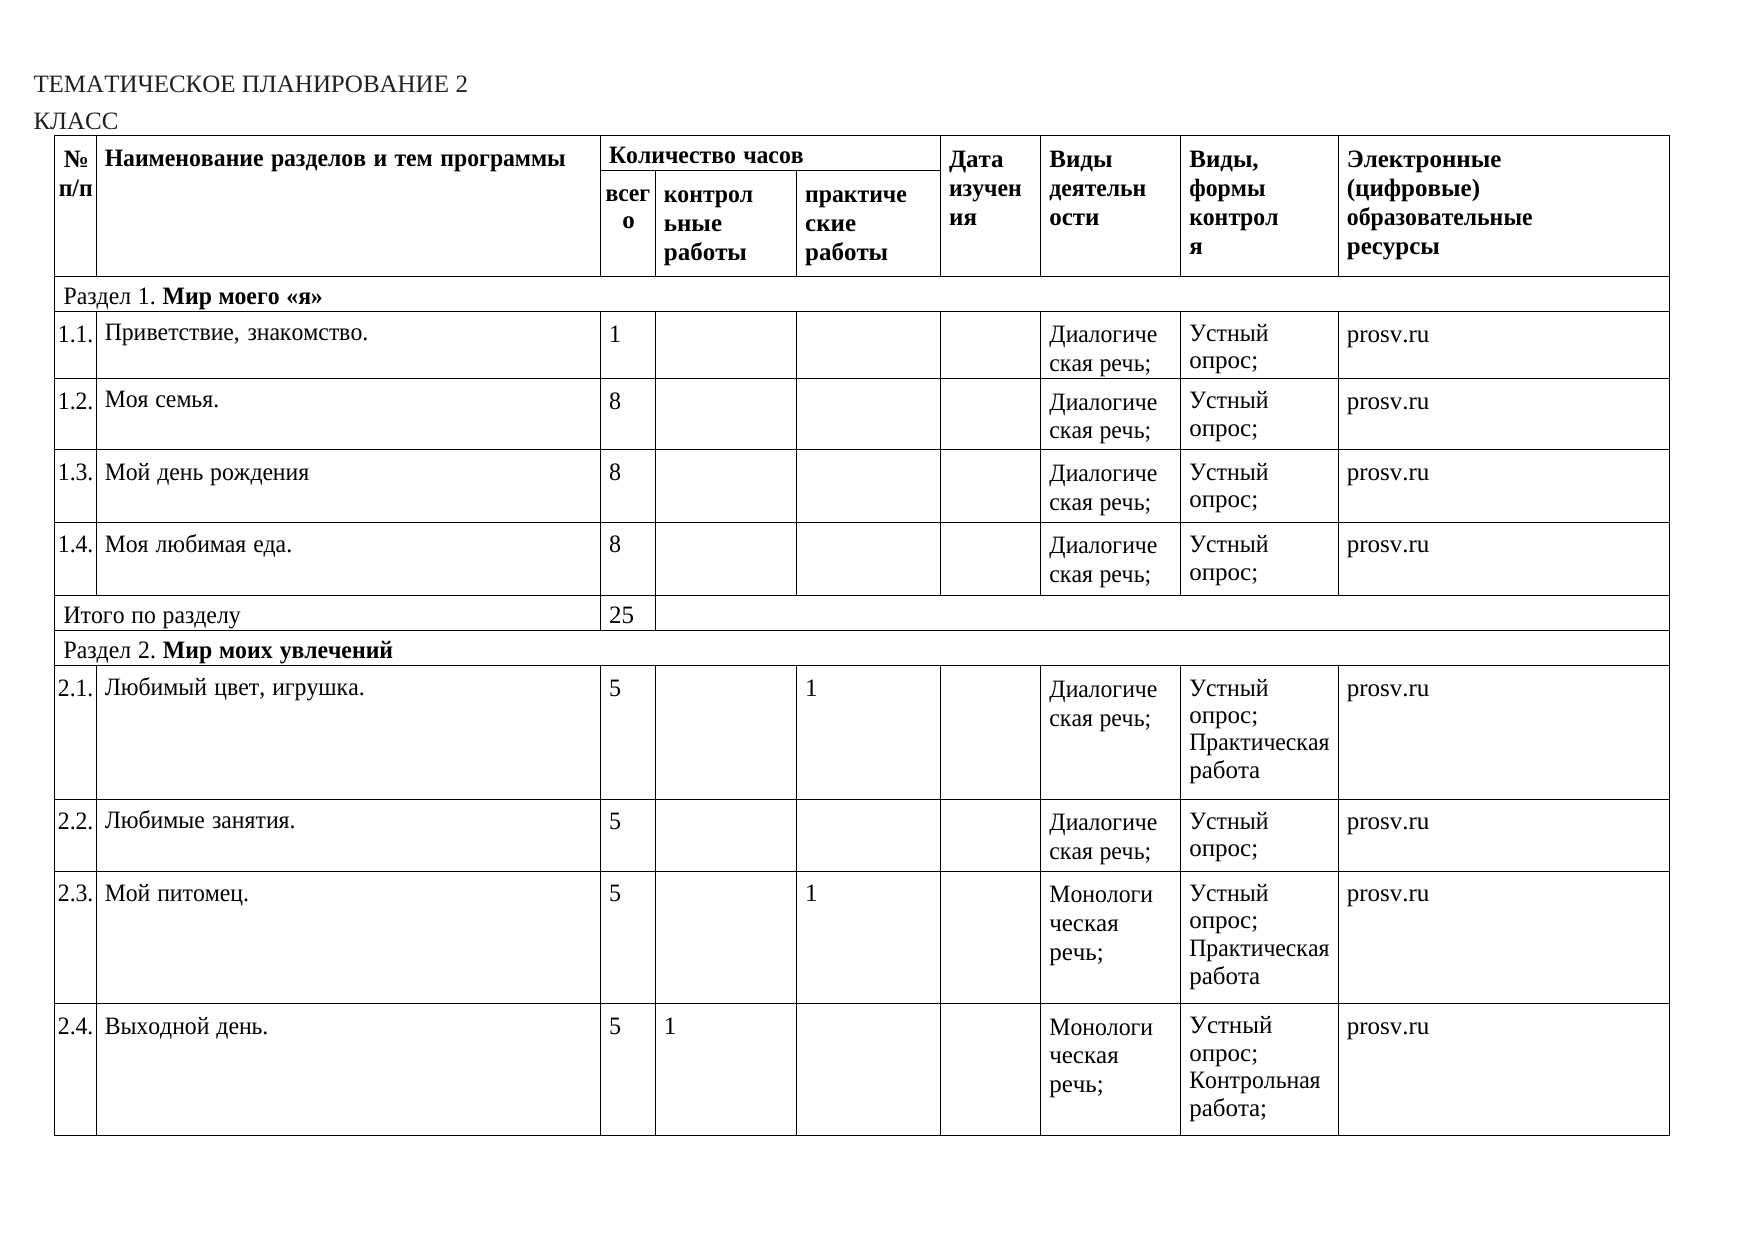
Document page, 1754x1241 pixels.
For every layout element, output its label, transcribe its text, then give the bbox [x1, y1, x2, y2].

text ТЕМАТИЧЕСКОЕ ПЛАНИРОВАНИЕ 2 КЛАСС [33, 69, 527, 134]
